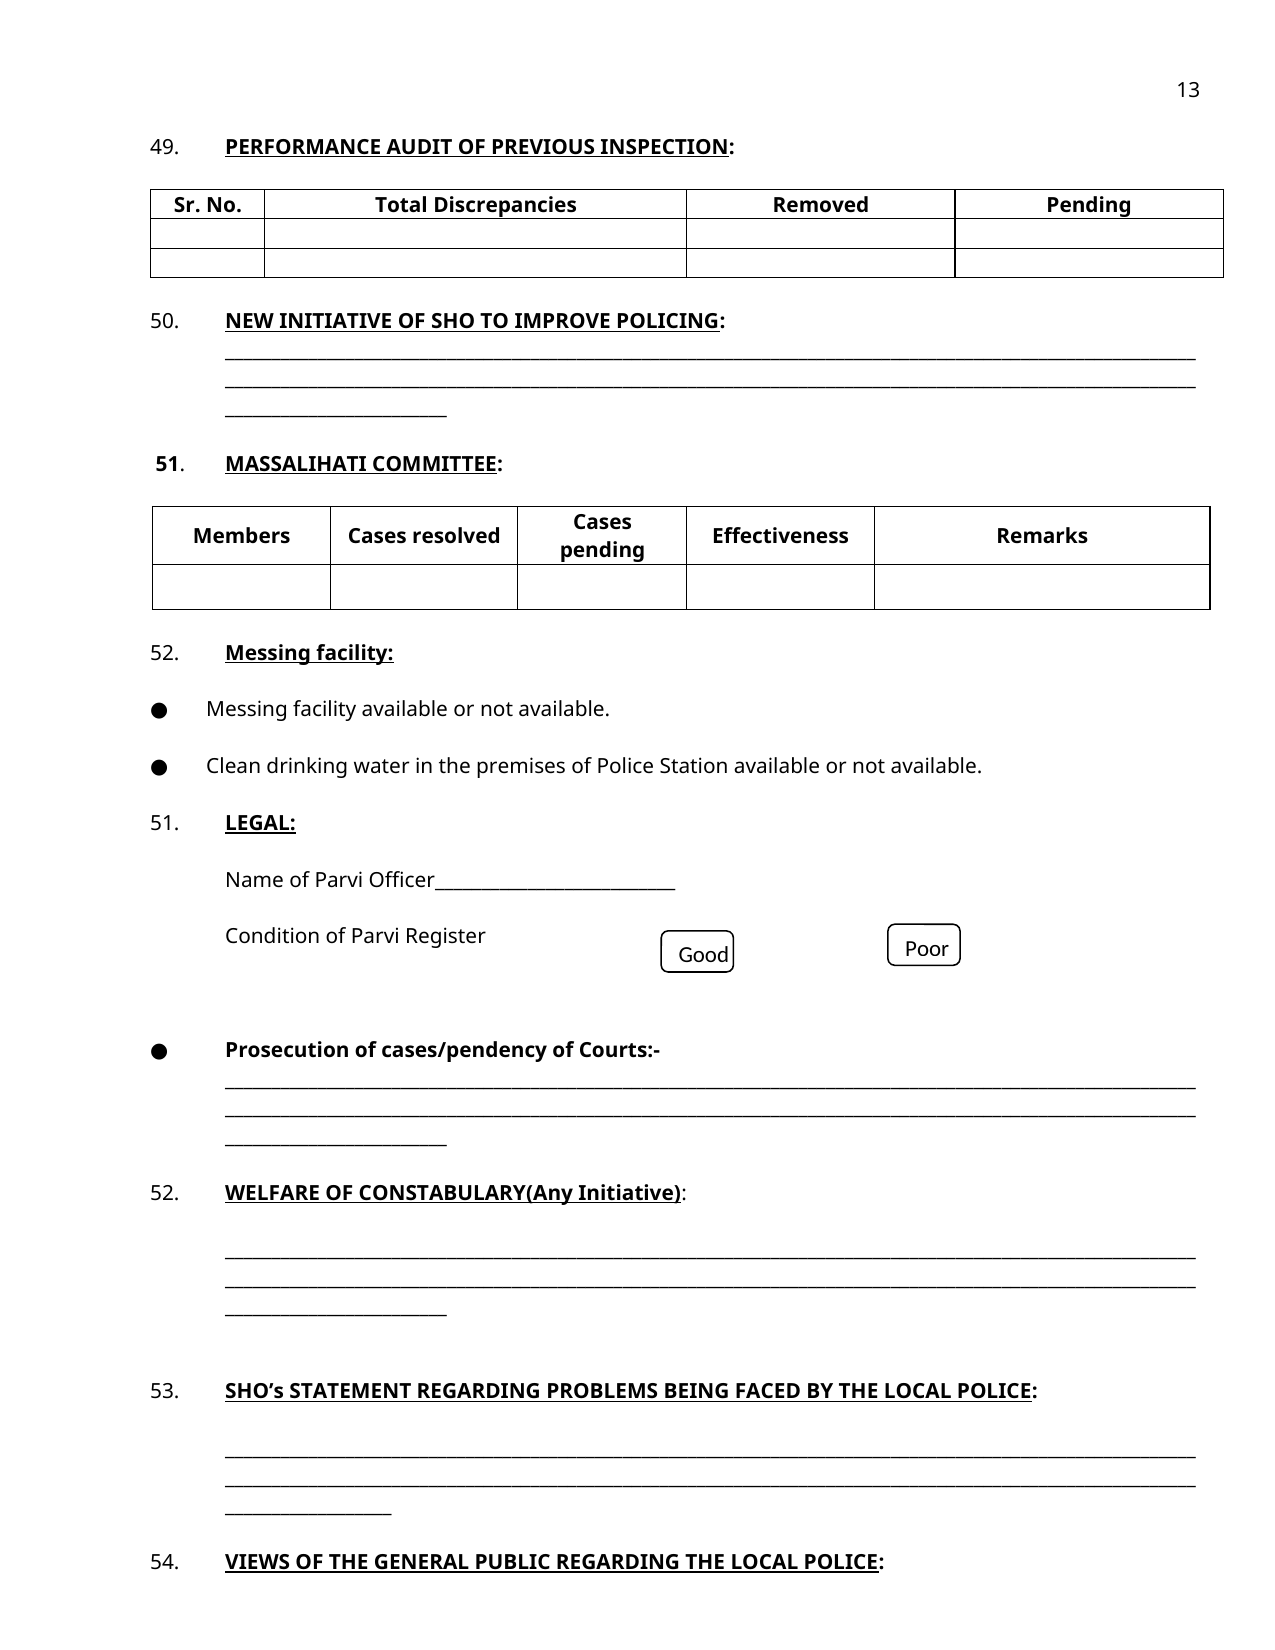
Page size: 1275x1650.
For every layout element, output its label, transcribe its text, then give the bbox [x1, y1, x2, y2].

table_cell [265, 249, 686, 277]
table_cell [687, 219, 954, 248]
table_header Remarks [875, 507, 1209, 564]
text ● Prosecution of cases/pendency of Courts:- [150, 1035, 1200, 1064]
table_cell [956, 249, 1223, 277]
table_cell [265, 219, 686, 248]
text 51. LEGAL: [75, 808, 1200, 837]
text ● Clean drinking water in the premises of Police Station available or not available. [150, 751, 1200, 780]
table_header Pending [956, 190, 1223, 218]
table_cell [687, 249, 954, 277]
table_header Effectiveness [687, 507, 874, 564]
table_header Members [153, 507, 330, 564]
text 52. Messing facility: [75, 638, 1200, 666]
table_header Removed [687, 190, 954, 218]
text Condition of Parvi Register [75, 922, 1200, 950]
text 54. VIEWS OF THE GENERAL PUBLIC REGARDING THE LOCAL POLICE: [75, 1547, 1200, 1576]
table_cell [687, 565, 874, 609]
table_cell [151, 249, 264, 277]
text ● Messing facility available or not available. [75, 694, 1200, 723]
text ____________________________________________________________________________________________________________________________________________________________________________________________________________________________________ [225, 1433, 1200, 1519]
table_cell [956, 219, 1223, 248]
table_cell [153, 565, 330, 609]
table_cell [518, 565, 686, 609]
table_cell [875, 565, 1209, 609]
table_header Cases pending [518, 507, 686, 564]
text 49. PERFORMANCE AUDIT OF PREVIOUS INSPECTION: [150, 132, 1200, 160]
table_header Total Discrepancies [265, 190, 686, 218]
text 51. MASSALIHATI COMMITTEE: [75, 449, 1200, 477]
table_header Cases resolved [331, 507, 517, 564]
table_cell [331, 565, 517, 609]
table_header Sr. No. [151, 190, 264, 218]
text 53. SHO’s STATEMENT REGARDING PROBLEMS BEING FACED BY THE LOCAL POLICE: [150, 1377, 1200, 1405]
text 52. WELFARE OF CONSTABULARY(Any Initiative): [75, 1178, 1200, 1206]
text Name of Parvi Officer__________________________ [75, 865, 1200, 893]
text 50. NEW INITIATIVE OF SHO TO IMPROVE POLICING: [150, 307, 1200, 335]
table_cell [151, 219, 264, 248]
